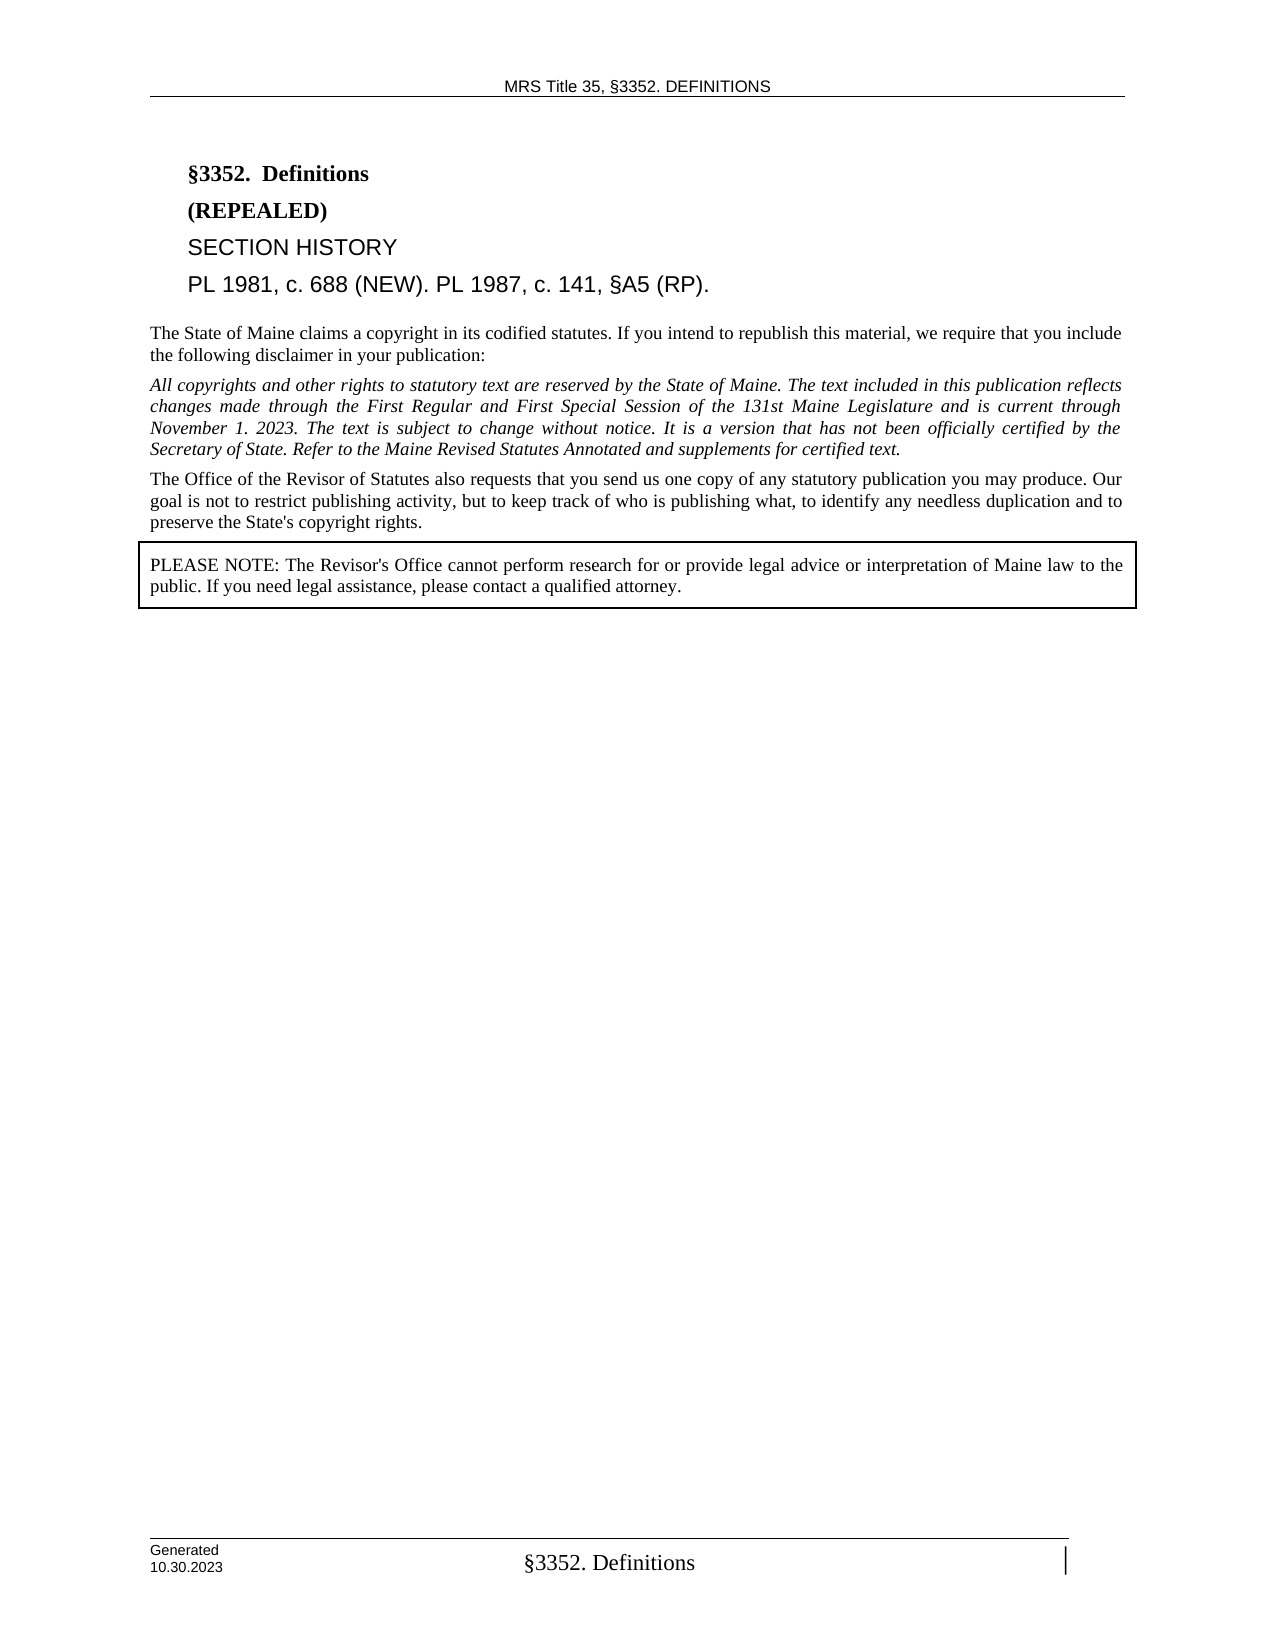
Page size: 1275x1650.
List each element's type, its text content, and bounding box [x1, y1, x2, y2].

text PL 1981, c. 688 (NEW). PL 1987, c. 141, §A5 (RP). [187, 271, 1125, 297]
text (REPEALED) [187, 197, 1125, 223]
text All copyrights and other rights to statutory text are reserved by the State of Maine. The text included in this publication reflects changes made through the First Regular and First Special Session of the 131st Maine Legislature and is current through November 1. 2023 . The text is subject to change without notice. It is a version that has not been officially certified by the Secretary of State. Refer to the Maine Revised Statutes Annotated and supplements for certified text. [150, 373, 1125, 460]
text §3352. Definitions [187, 160, 1125, 187]
text SECTION HISTORY [187, 234, 1125, 260]
text The Office of the Revisor of Statutes also requests that you send us one copy of any statutory publication you may produce. Our goal is not to restrict publishing activity, but to keep track of who is publishing what, to identify any needless duplication and to preserve the State's copyright rights. [150, 468, 1125, 533]
text The State of Maine claims a copyright in its codified statutes. If you intend to republish this material, we require that you include the following disclaimer in your publication: [150, 322, 1125, 365]
text PLEASE NOTE: The Revisor's Office cannot perform research for or provide legal advice or interpretation of Maine law to the public. If you need legal assistance, please contact a qualified attorney. [140, 543, 1135, 607]
